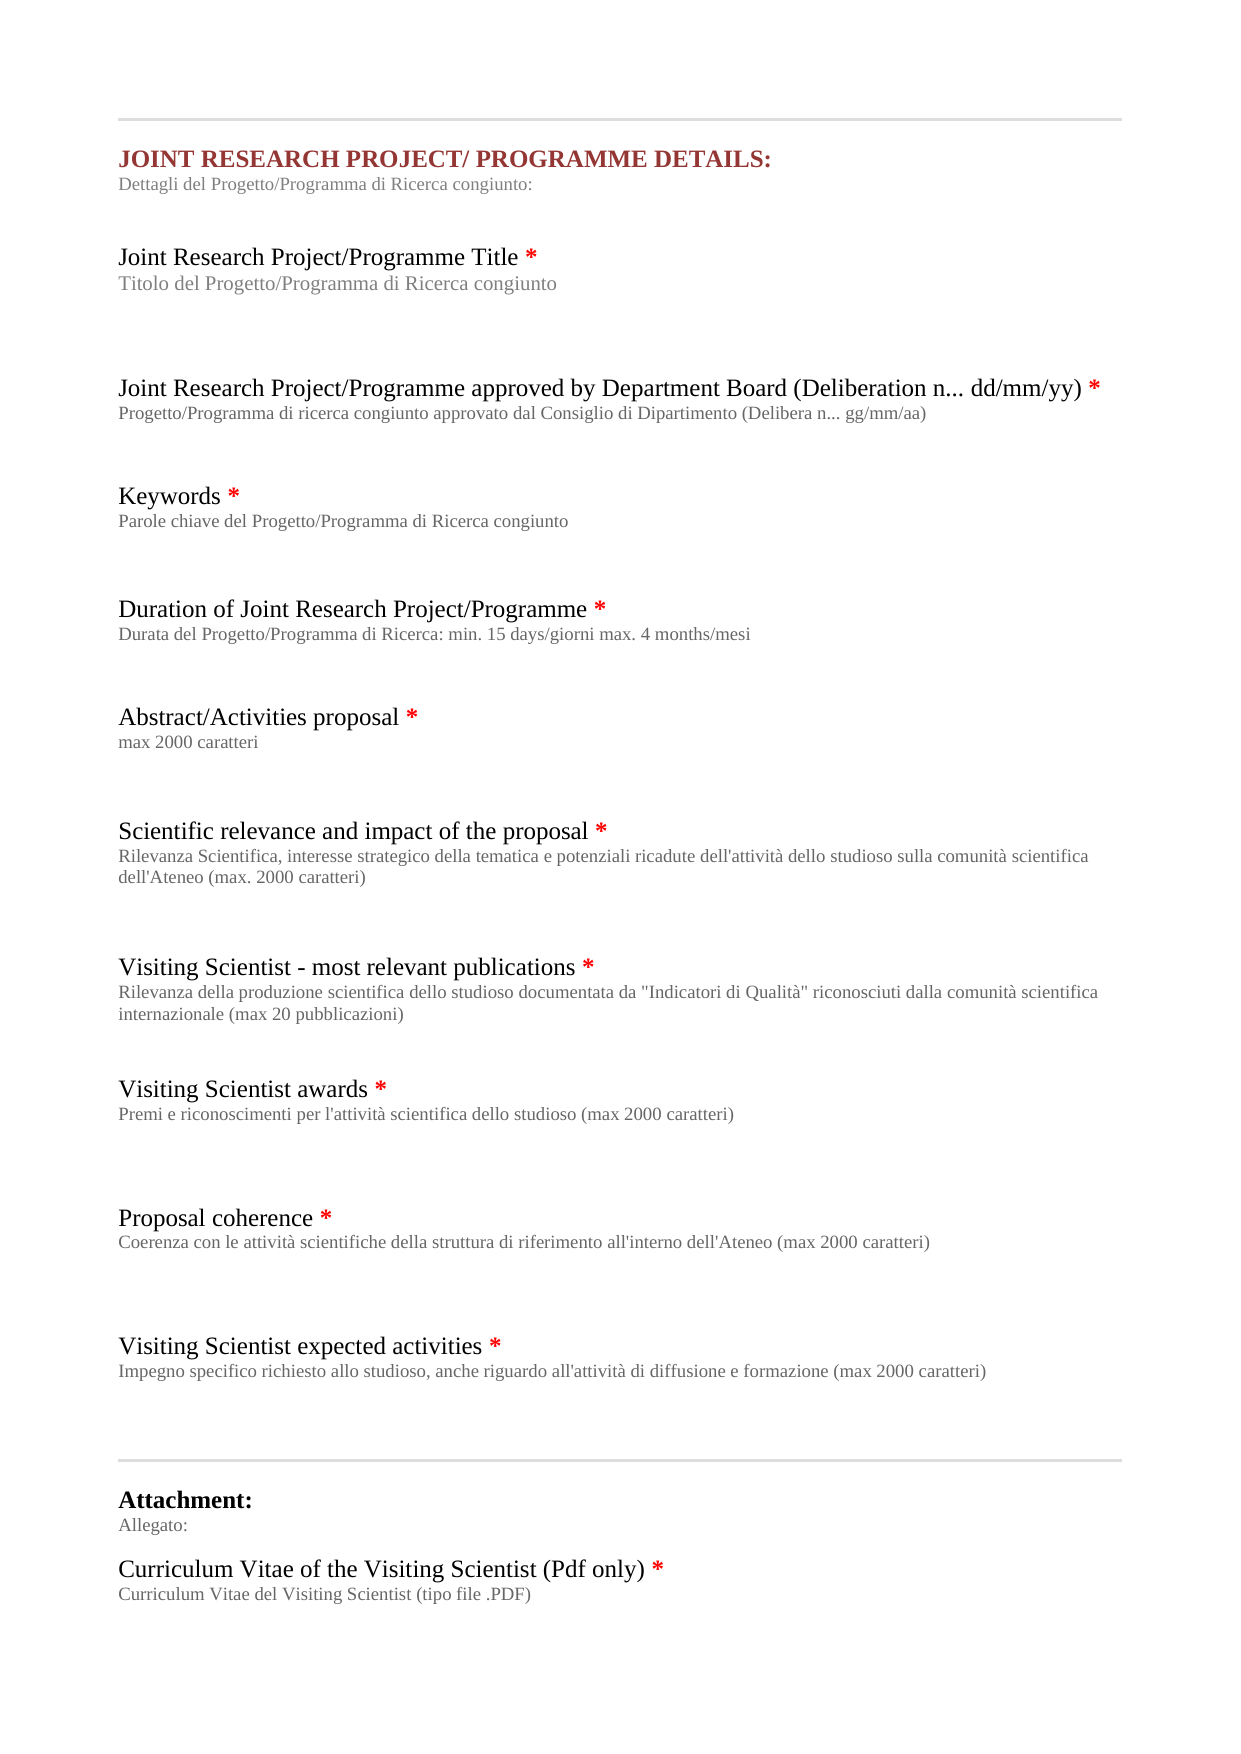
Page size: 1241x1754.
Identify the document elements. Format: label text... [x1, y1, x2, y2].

text Durata del Progetto/Programma di Ricerca: min. 15 days/giorni max. 4 months/mesi [118, 623, 1122, 645]
text Keywords * [118, 481, 1122, 510]
text Premi e riconoscimenti per l'attività scientifica dello studioso (max 2000 caratteri) [118, 1103, 1122, 1124]
text Duration of Joint Research Project/Programme * [118, 594, 1122, 623]
text Visiting Scientist expected activities * [118, 1331, 1122, 1360]
text Rilevanza Scientifica, interesse strategico della tematica e potenziali ricadute dell'attività dello studioso sulla comunità scientifica dell'Ateneo (max. 2000 caratteri) [118, 845, 1122, 888]
text Curriculum Vitae del Visiting Scientist (tipo file .PDF) [118, 1583, 1122, 1604]
text JOINT RESEARCH PROJECT/ PROGRAMME DETAILS: [118, 121, 1122, 173]
text Visiting Scientist - most relevant publications * [118, 952, 1122, 981]
text Attachment: [118, 1462, 1122, 1514]
text Allegato: [118, 1514, 1122, 1536]
text Dettagli del Progetto/Programma di Ricerca congiunto: [118, 173, 1122, 194]
text Abstract/Activities proposal * [118, 702, 1122, 731]
text Visiting Scientist awards * [118, 1074, 1122, 1103]
text Proposal coherence * [118, 1203, 1122, 1231]
text Progetto/Programma di ricerca congiunto approvato dal Consiglio di Dipartimento (Delibera n... gg/mm/aa) [118, 402, 1122, 423]
text Scientific relevance and impact of the proposal * [118, 816, 1122, 845]
text Joint Research Project/Programme approved by Department Board (Deliberation n... dd/mm/yy) * [118, 373, 1122, 402]
text Parole chiave del Progetto/Programma di Ricerca congiunto [118, 510, 1122, 531]
text Impegno specifico richiesto allo studioso, anche riguardo all'attività di diffusione e formazione (max 2000 caratteri) [118, 1360, 1122, 1382]
text Joint Research Project/Programme Title * [118, 242, 1122, 271]
text Curriculum Vitae of the Visiting Scientist (Pdf only) * [118, 1554, 1122, 1583]
text Coerenza con le attività scientifiche della struttura di riferimento all'interno dell'Ateneo (max 2000 caratteri) [118, 1231, 1122, 1253]
text Rilevanza della produzione scientifica dello studioso documentata da "Indicatori di Qualità" riconosciuti dalla comunità scientifica internazionale (max 20 pubblicazioni) [118, 981, 1122, 1024]
text max 2000 caratteri [118, 731, 1122, 753]
text Titolo del Progetto/Programma di Ricerca congiunto [118, 271, 1122, 295]
